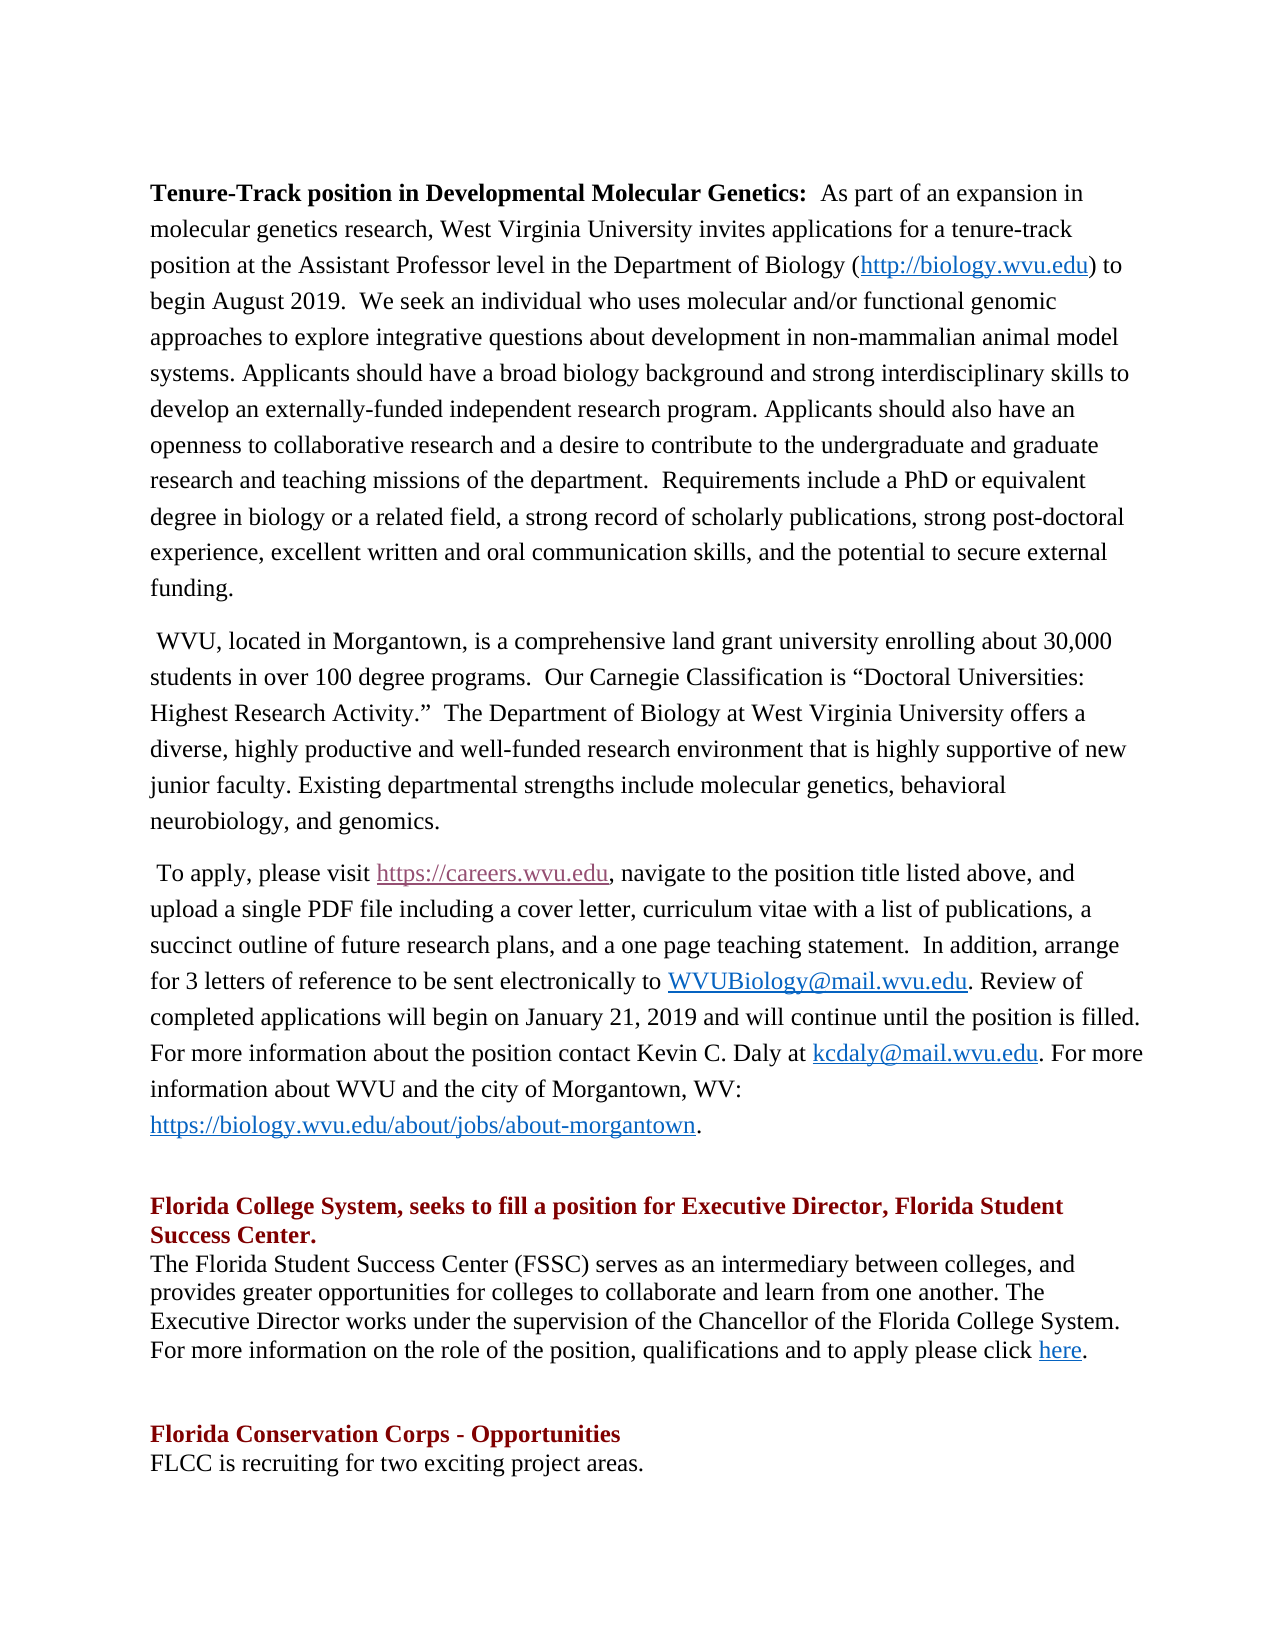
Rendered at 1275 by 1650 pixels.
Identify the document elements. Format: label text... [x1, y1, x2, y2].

text To apply, please visit https://careers.wvu.edu, navigate to the position title listed above, and upload a single PDF file including a cover letter, curriculum vitae with a list of publications, a succinct outline of future research plans, and a one page teaching statement. In addition, arrange for 3 letters of reference to be sent electronically to WVUBiology@mail.wvu.edu. Review of completed applications will begin on January 21, 2019 and will continue until the position is filled. For more information about the position contact Kevin C. Daly at kcdaly@mail.wvu.edu. For more information about WVU and the city of Morgantown, WV: https://biology.wvu.edu/about/jobs/about-morgantown. [150, 858, 1144, 1139]
text For more information on the role of the position, qualifications and to apply please click here. [150, 1335, 1144, 1390]
text WVU, located in Morgantown, is a comprehensive land grant university enrolling about 30,000 students in over 100 degree programs. Our Carnegie Classification is “Doctoral Universities: Highest Research Activity.” The Department of Biology at West Virginia University offers a diverse, highly productive and well-funded research environment that is highly supportive of new junior faculty. Existing departmental strengths include molecular genetics, behavioral neurobiology, and genomics. [150, 626, 1144, 834]
text The Florida Student Success Center (FSSC) serves as an intermediary between colleges, and provides greater opportunities for colleges to collaborate and learn from one another. The Executive Director works under the supervision of the Chancellor of the Florida College System. [150, 1249, 1144, 1335]
text Florida Conservation Corps - Opportunities [150, 1419, 1144, 1448]
text Florida College System, seeks to fill a position for Executive Director, Florida Student Success Center. [150, 1191, 1144, 1249]
text FLCC is recruiting for two exciting project areas. [150, 1448, 1144, 1477]
text Tenure-Track position in Developmental Molecular Genetics: As part of an expansion in molecular genetics research, West Virginia University invites applications for a tenure-track position at the Assistant Professor level in the Department of Biology (http://biology.wvu.edu) to begin August 2019. We seek an individual who uses molecular and/or functional genomic approaches to explore integrative questions about development in non-mammalian animal model systems. Applicants should have a broad biology background and strong interdisciplinary skills to develop an externally-funded independent research program. Applicants should also have an openness to collaborative research and a desire to contribute to the undergraduate and graduate research and teaching missions of the department. Requirements include a PhD or equivalent degree in biology or a related field, a strong record of scholarly publications, strong post-doctoral experience, excellent written and oral communication skills, and the potential to secure external funding. [150, 178, 1144, 602]
